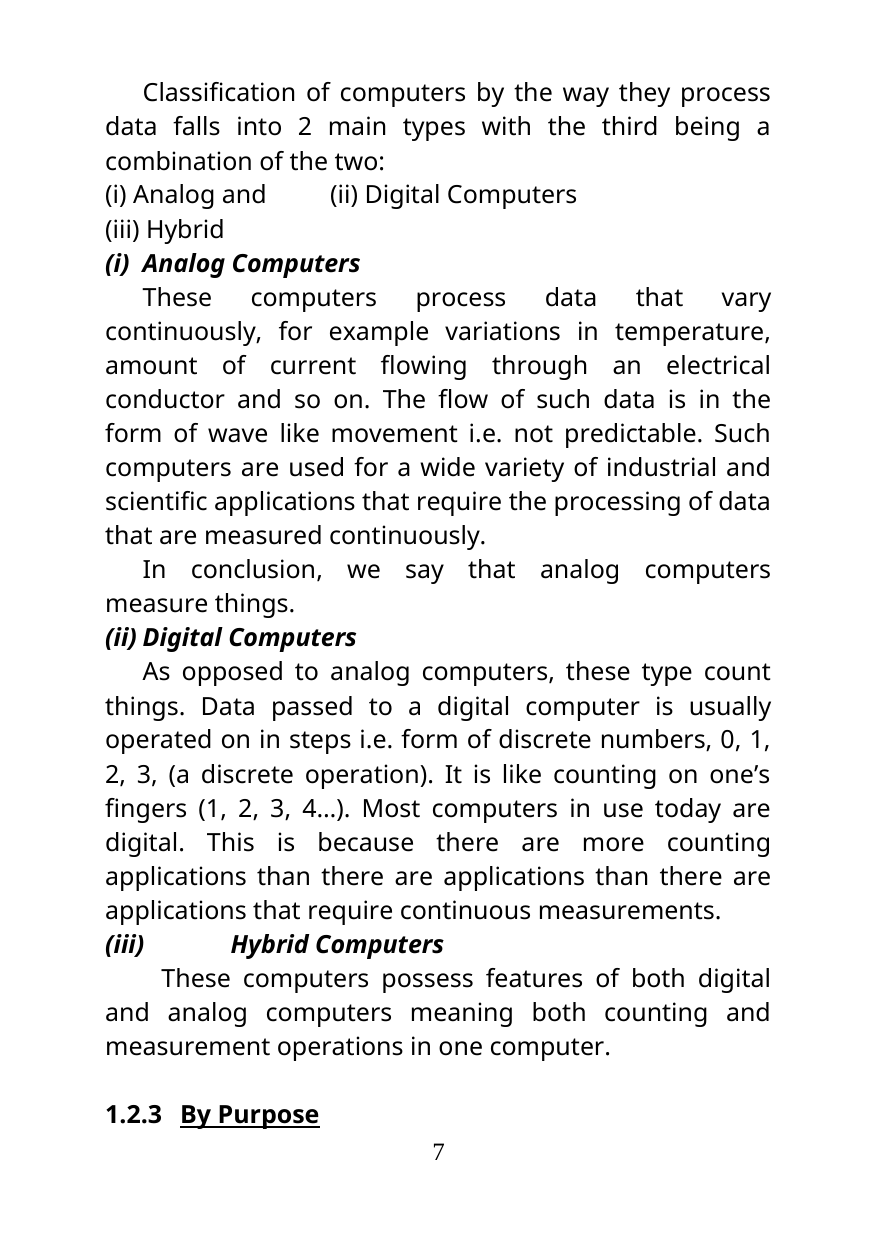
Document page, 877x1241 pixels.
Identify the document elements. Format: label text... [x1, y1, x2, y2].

list Digital Computers [105, 620, 772, 654]
list By Purpose [105, 1097, 772, 1131]
text These computers process data that vary continuously, for example variations in temperature, amount of current flowing through an electrical conductor and so on. The flow of such data is in the form of wave like movement i.e. not predictable. Such computers are used for a wide variety of industrial and scientific applications that require the processing of data that are measured continuously. [105, 279, 772, 552]
text In conclusion, we say that analog computers measure things. [105, 552, 772, 620]
text Classification of computers by the way they process data falls into 2 main types with the third being a combination of the two: [105, 75, 772, 177]
text As opposed to analog computers, these type count things. Data passed to a digital computer is usually operated on in steps i.e. form of discrete numbers, 0, 1, 2, 3, (a discrete operation). It is like counting on one’s fingers (1, 2, 3, 4…). Most computers in use today are digital. This is because there are more counting applications than there are applications than there are applications that require continuous measurements. [105, 654, 772, 927]
text (i) Analog and (ii) Digital Computers [105, 177, 772, 211]
text These computers possess features of both digital and analog computers meaning both counting and measurement operations in one computer. [105, 961, 772, 1063]
text (iii) Hybrid [105, 211, 772, 245]
list Analog Computers [105, 245, 772, 279]
list Hybrid Computers [105, 927, 772, 961]
